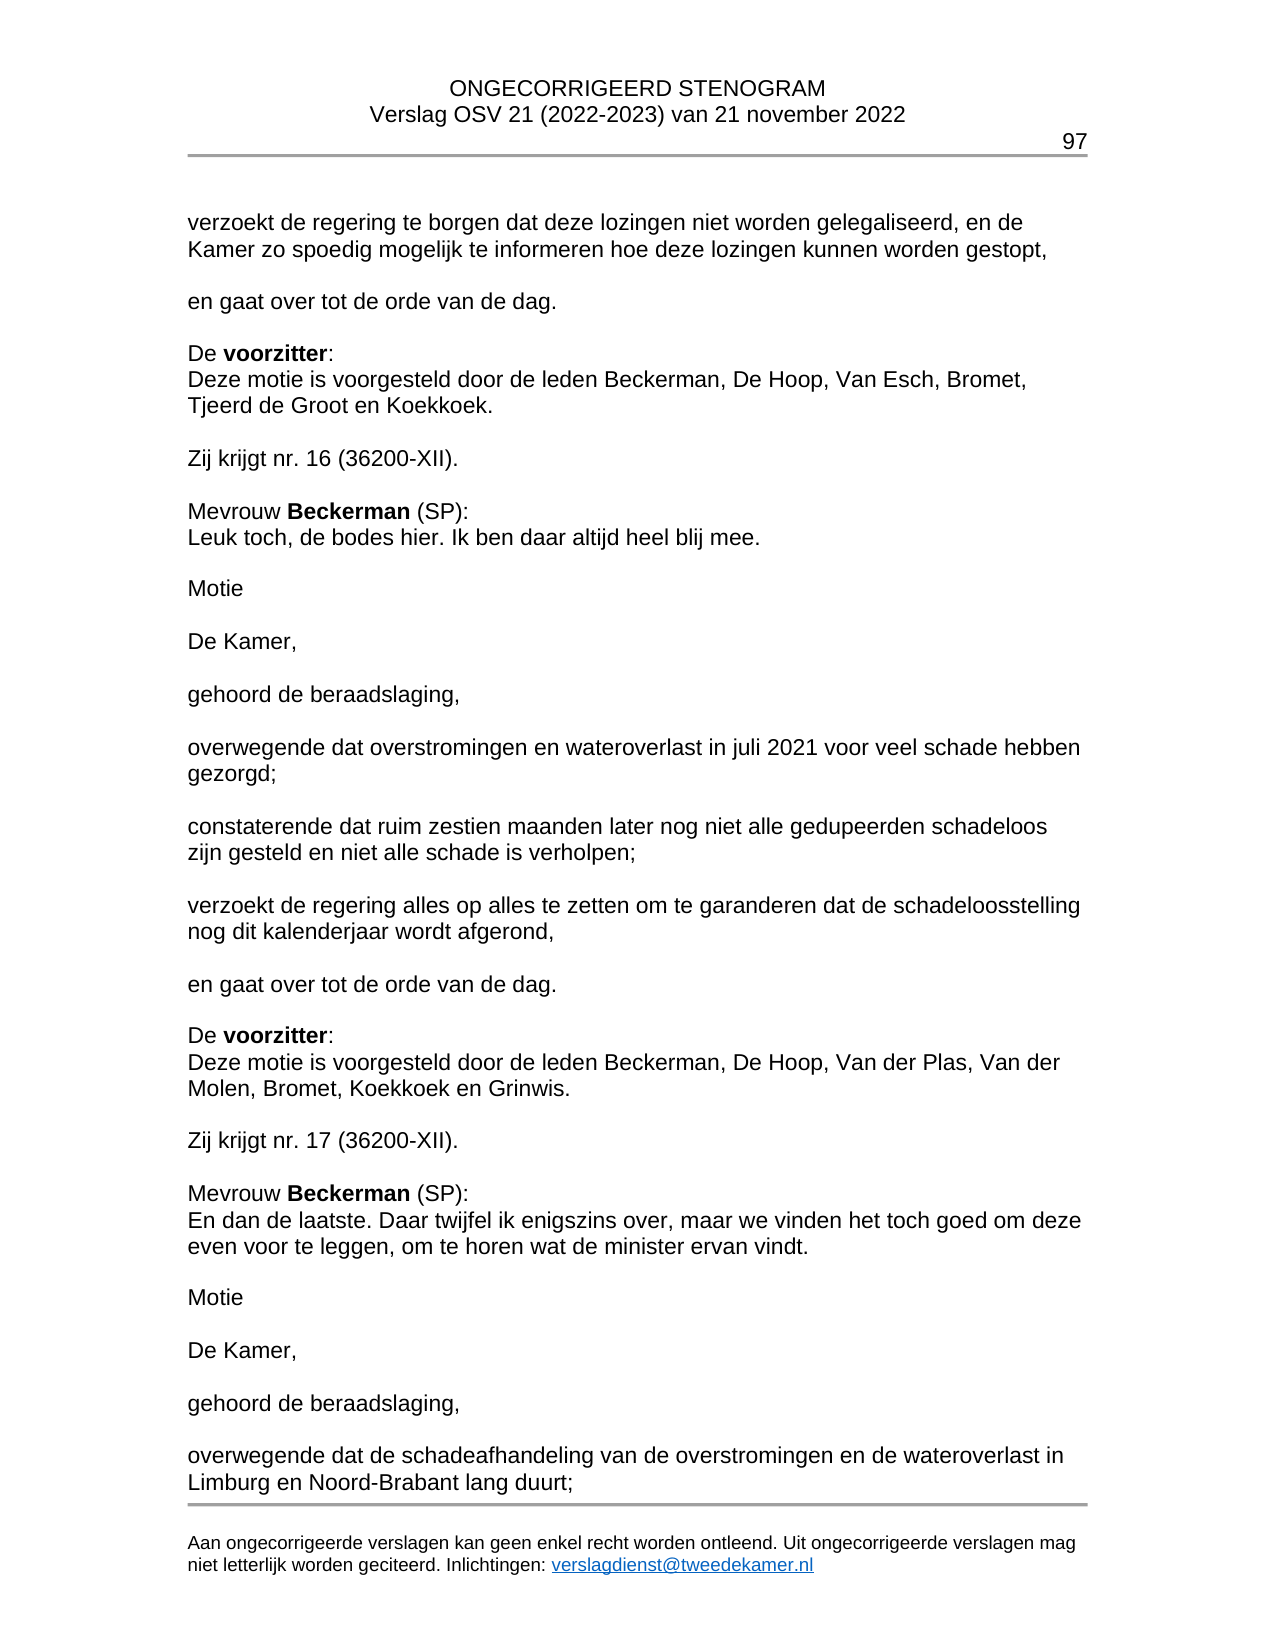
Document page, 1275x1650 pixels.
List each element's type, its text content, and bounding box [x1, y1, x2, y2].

text De voorzitter: Deze motie is voorgesteld door de leden Beckerman, De Hoop, Van der Plas, Van der Molen, Bromet, Koekkoek en Grinwis. Zij krijgt nr. 17 (36200-XII). Mevrouw Beckerman (SP): En dan de laatste. Daar twijfel ik enigszins over, maar we vinden het toch goed om deze even voor te leggen, om te horen wat de minister ervan vindt. [187, 1022, 1087, 1259]
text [187, 183, 1087, 314]
text Motie De Kamer, gehoord de beraadslaging, overwegende dat overstromingen en wateroverlast in juli 2021 voor veel schade hebben gezorgd; constaterende dat ruim zestien maanden later nog niet alle gedupeerden schadeloos zijn gesteld en niet alle schade is verholpen; verzoekt de regering alles op alles te zetten om te garanderen dat de schadeloosstelling nog dit kalenderjaar wordt afgerond, en gaat over tot de orde van de dag. [187, 575, 1087, 997]
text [187, 1284, 1087, 1495]
text De voorzitter: Deze motie is voorgesteld door de leden Beckerman, De Hoop, Van Esch, Bromet, Tjeerd de Groot en Koekkoek. Zij krijgt nr. 16 (36200-XII). Mevrouw Beckerman (SP): Leuk toch, de bodes hier. Ik ben daar altijd heel blij mee. [187, 339, 1087, 550]
